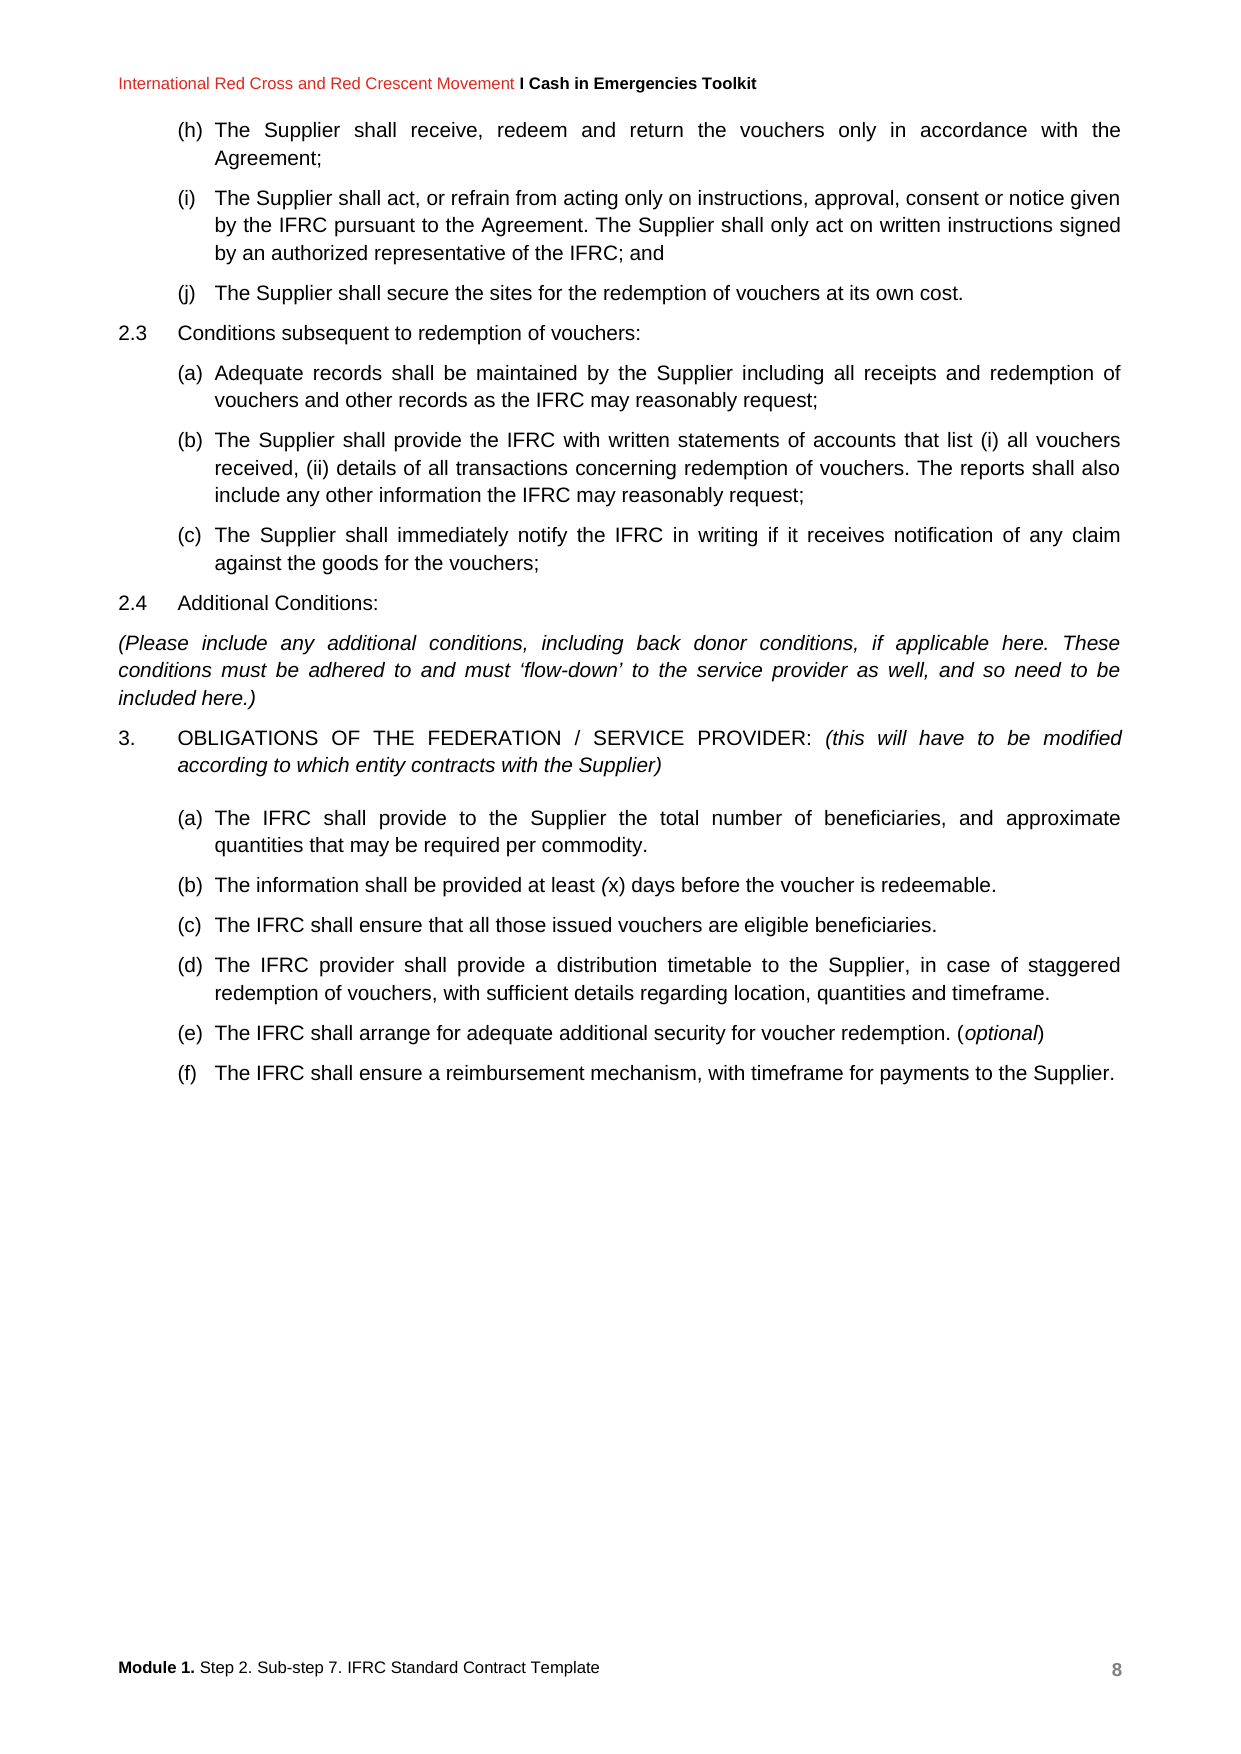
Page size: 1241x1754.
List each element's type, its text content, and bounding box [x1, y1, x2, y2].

list The IFRC shall ensure that all those issued vouchers are eligible beneficiaries. [177, 913, 1122, 937]
list The IFRC shall arrange for adequate additional security for voucher redemption. (optional) [177, 1021, 1122, 1044]
list OBLIGATIONS OF THE FEDERATION / SERVICE PROVIDER: (this will have to be modified according to which entity contracts with the Supplier) [118, 726, 1122, 777]
list (a) Adequate records shall be maintained by the Supplier including all receipts and redemption of vouchers and other records as the IFRC may reasonably request; [177, 361, 1122, 412]
list (b) The Supplier shall provide the IFRC with written statements of accounts that list (i) all vouchers received, (ii) details of all transactions concerning redemption of vouchers. The reports shall also include any other information the IFRC may reasonably request; [177, 428, 1122, 507]
list The IFRC shall provide to the Supplier the total number of beneficiaries, and approximate quantities that may be required per commodity. [177, 806, 1122, 857]
list (c) The Supplier shall immediately notify the IFRC in writing if it receives notification of any claim against the goods for the vouchers; [177, 523, 1122, 574]
list The IFRC shall ensure a reimbursement mechanism, with timeframe for payments to the Supplier. [177, 1061, 1122, 1084]
list The information shall be provided at least (x) days before the voucher is redeemable. [177, 873, 1122, 897]
text (Please include any additional conditions, including back donor conditions, if applicable here. These conditions must be adhered to and must ‘flow-down’ to the service provider as well, and so need to be included here.) [118, 631, 1122, 709]
list The IFRC provider shall provide a distribution timetable to the Supplier, in case of staggered redemption of vouchers, with sufficient details regarding location, quantities and timeframe. [177, 953, 1122, 1004]
list (i) The Supplier shall act, or refrain from acting only on instructions, approval, consent or notice given by the IFRC pursuant to the Agreement. The Supplier shall only act on written instructions signed by an authorized representative of the IFRC; and [177, 186, 1122, 264]
list (j) The Supplier shall secure the sites for the redemption of vouchers at its own cost. [177, 281, 1122, 304]
list (h) The Supplier shall receive, redeem and return the vouchers only in accordance with the Agreement; [177, 118, 1122, 169]
text 2.4 Additional Conditions: [118, 591, 1122, 614]
list Conditions subsequent to redemption of vouchers: [118, 321, 1122, 344]
